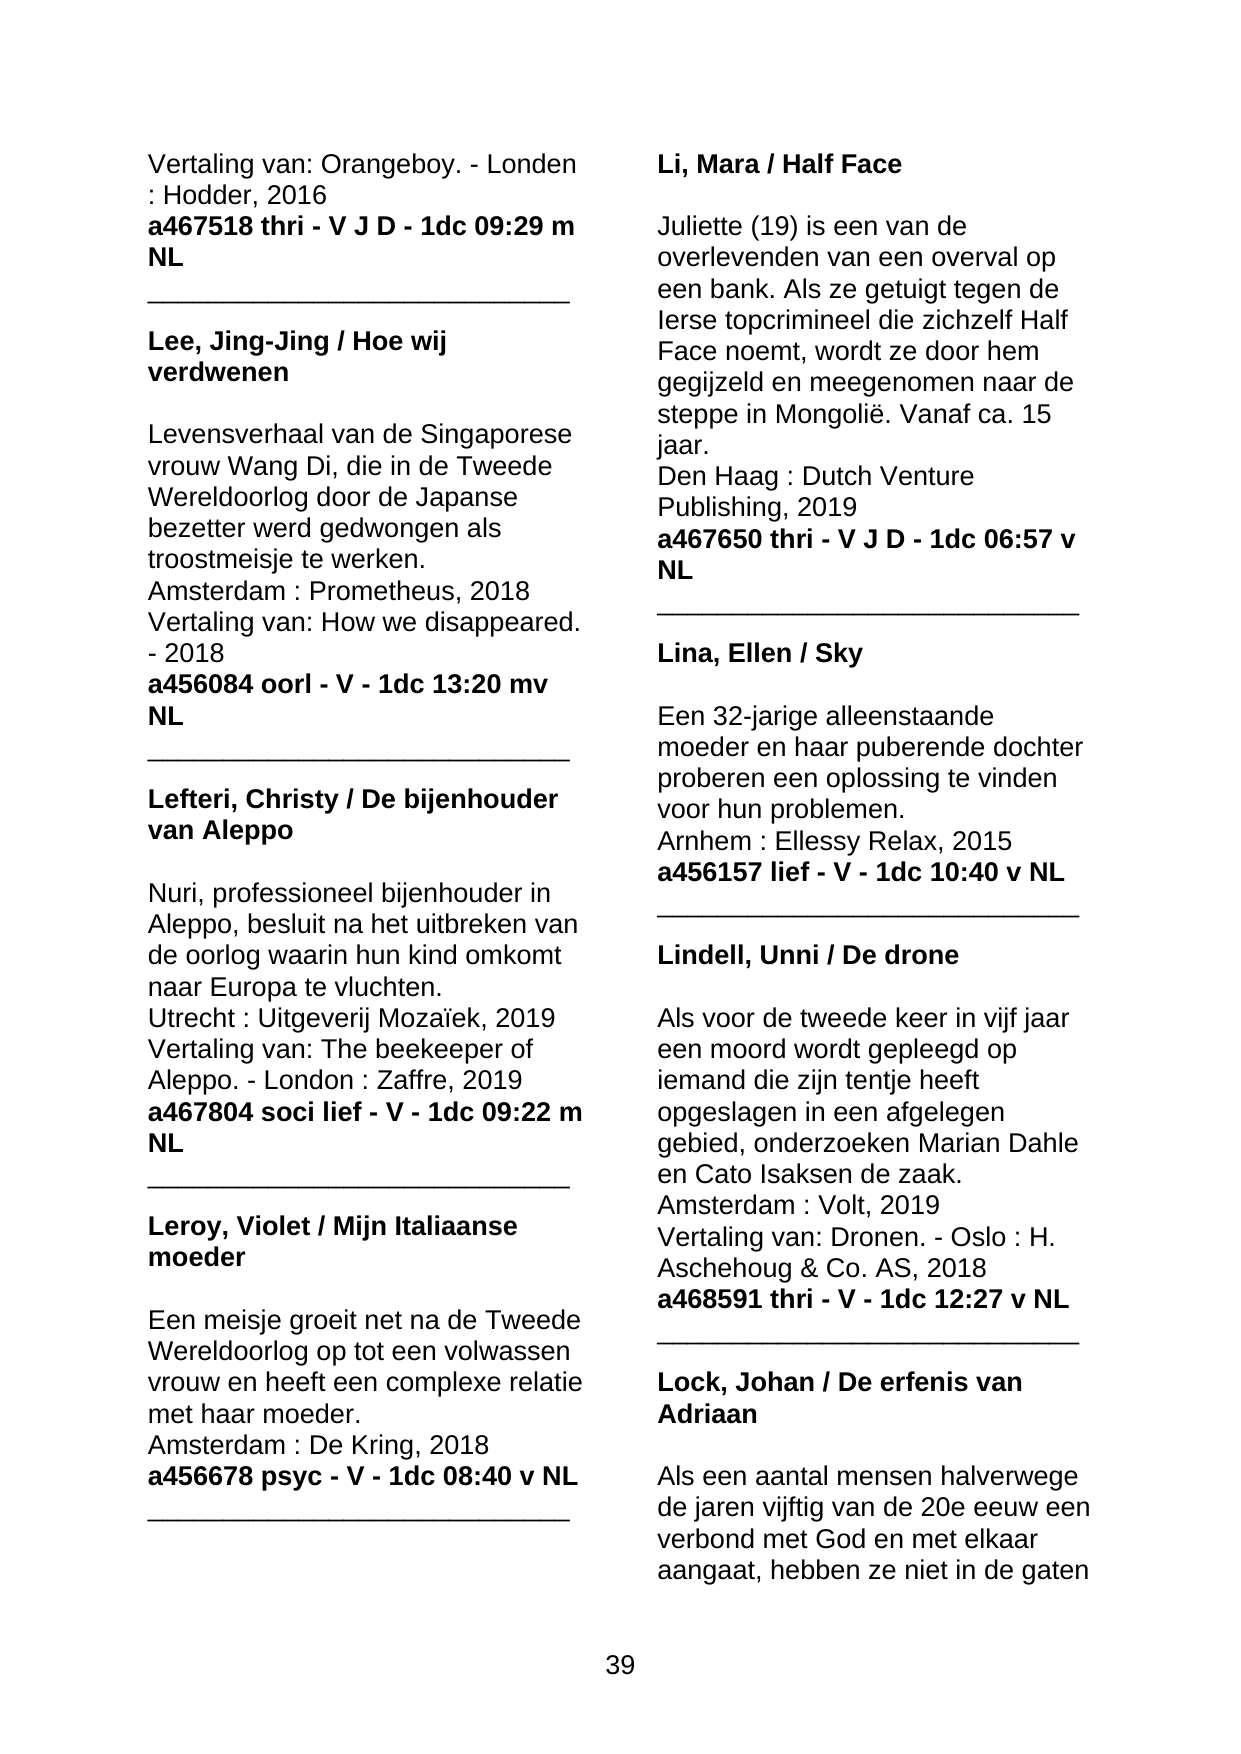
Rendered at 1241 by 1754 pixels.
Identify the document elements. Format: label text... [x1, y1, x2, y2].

subtitle Li, Mara / Half Face [657, 148, 1093, 179]
text Als voor de tweede keer in vijf jaar een moord wordt gepleegd op iemand die zijn tentje heeft opgeslagen in een afgelegen gebied, onderzoeken Marian Dahle en Cato Isaksen de zaak. Amsterdam : Volt, 2019 Vertaling van: Dronen. - Oslo : H. Aschehoug & Co. AS, 2018 a468591 thri - V - 1dc 12:27 v NL ____________________________ [657, 971, 1093, 1346]
subtitle Lock, Johan / De erfenis van Adriaan [657, 1366, 1093, 1429]
subtitle Leroy, Violet / Mijn Italiaanse moeder [148, 1210, 583, 1273]
text Een 32-jarige alleenstaande moeder en haar puberende dochter proberen een oplossing te vinden voor hun problemen. Arnhem : Ellessy Relax, 2015 a456157 lief - V - 1dc 10:40 v NL ____________________________ [657, 668, 1093, 918]
subtitle Lindell, Unni / De drone [657, 939, 1093, 971]
subtitle Lina, Ellen / Sky [657, 637, 1093, 668]
text Juliette (19) is een van de overlevenden van een overval op een bank. Als ze getuigt tegen de Ierse topcrimineel die zichzelf Half Face noemt, wordt ze door hem gegijzeld en meegenomen naar de steppe in Mongolië. Vanaf ca. 15 jaar. Den Haag : Dutch Venture Publishing, 2019 a467650 thri - V J D - 1dc 06:57 v NL ____________________________ [657, 179, 1093, 616]
subtitle Lee, Jing-Jing / Hoe wij verdwenen [148, 325, 583, 387]
text Levensverhaal van de Singaporese vrouw Wang Di, die in de Tweede Wereldoorlog door de Japanse bezetter werd gedwongen als troostmeisje te werken. Amsterdam : Prometheus, 2018 Vertaling van: How we disappeared. - 2018 a456084 oorl - V - 1dc 13:20 mv NL ____________________________ [148, 387, 583, 762]
text Nuri, professioneel bijenhouder in Aleppo, besluit na het uitbreken van de oorlog waarin hun kind omkomt naar Europa te vluchten. Utrecht : Uitgeverij Mozaïek, 2019 Vertaling van: The beekeeper of Aleppo. - London : Zaffre, 2019 a467804 soci lief - V - 1dc 09:22 m NL ____________________________ [148, 846, 583, 1189]
subtitle Lefteri, Christy / De bijenhouder van Aleppo [148, 783, 583, 846]
text Een meisje groeit net na de Tweede Wereldoorlog op tot een volwassen vrouw en heeft een complexe relatie met haar moeder. Amsterdam : De Kring, 2018 a456678 psyc - V - 1dc 08:40 v NL ____________________________ [148, 1273, 583, 1523]
